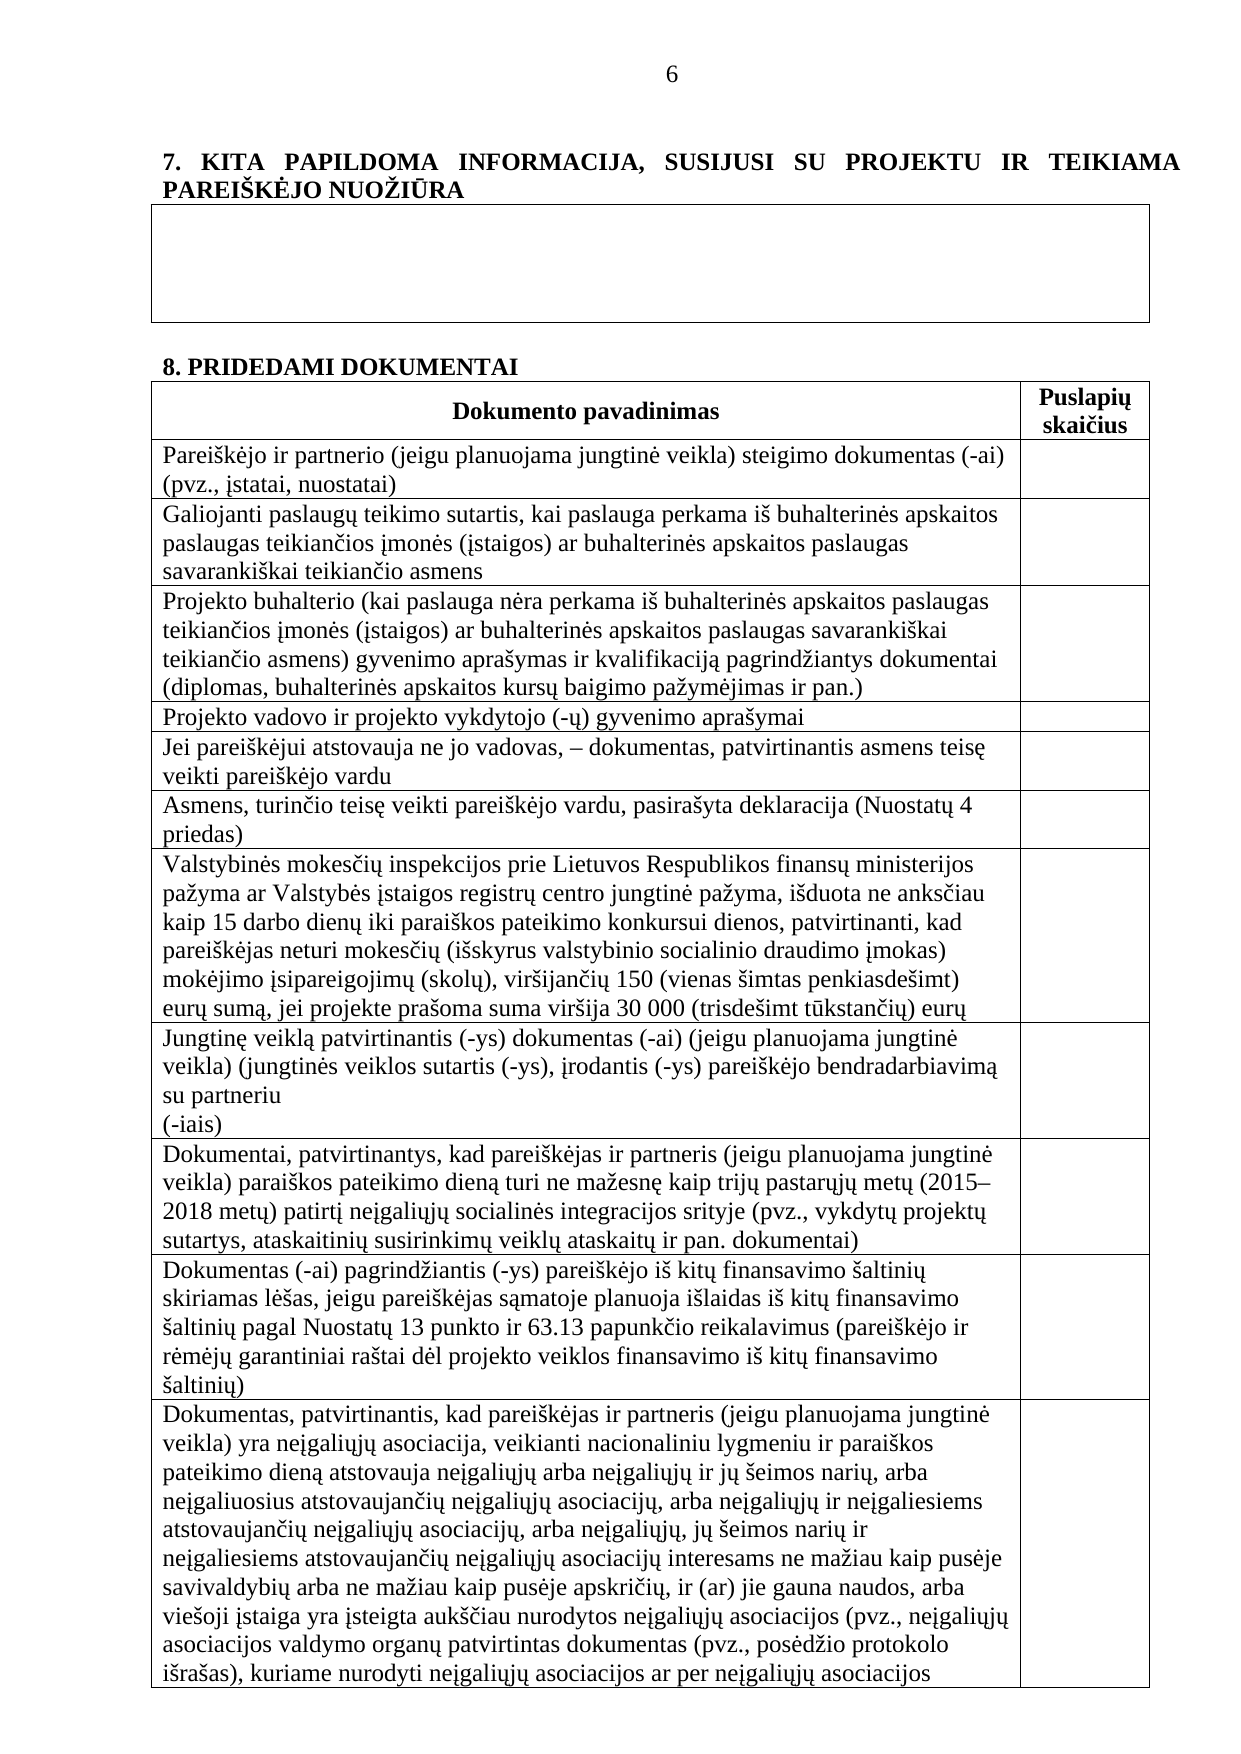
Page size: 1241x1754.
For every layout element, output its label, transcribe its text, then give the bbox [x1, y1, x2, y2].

table_cell Jei pareiškėjui atstovauja ne jo vadovas, – dokumentas, patvirtinantis asmens teisę veikti pareiškėjo vardu [152, 732, 1020, 789]
table_cell [1021, 1139, 1149, 1254]
table_cell Pareiškėjo ir partnerio (jeigu planuojama jungtinė veikla) steigimo dokumentas (-ai) (pvz., įstatai, nuostatai) [152, 440, 1020, 498]
table_cell Dokumentai, patvirtinantys, kad pareiškėjas ir partneris (jeigu planuojama jungtinė veikla) paraiškos pateikimo dieną turi ne mažesnę kaip trijų pastarųjų metų (2015–2018 metų) patirtį neįgaliųjų socialinės integracijos srityje (pvz., vykdytų projektų sutartys, ataskaitinių susirinkimų veiklų ataskaitų ir pan. dokumentai) [152, 1139, 1020, 1254]
table_header Dokumento pavadinimas [152, 382, 1020, 439]
table_header Puslapių skaičius [1021, 382, 1149, 439]
table_cell [1021, 1400, 1149, 1687]
table_cell Jungtinę veiklą patvirtinantis (-ys) dokumentas (-ai) (jeigu planuojama jungtinė veikla) (jungtinės veiklos sutartis (-ys), įrodantis (-ys) pareiškėjo bendradarbiavimą su partneriu (-iais) [152, 1023, 1020, 1138]
table_cell [1021, 440, 1149, 498]
table_cell Valstybinės mokesčių inspekcijos prie Lietuvos Respublikos finansų ministerijos pažyma ar Valstybės įstaigos registrų centro jungtinė pažyma, išduota ne anksčiau kaip 15 darbo dienų iki paraiškos pateikimo konkursui dienos, patvirtinanti, kad pareiškėjas neturi mokesčių (išskyrus valstybinio socialinio draudimo įmokas) mokėjimo įsipareigojimų (skolų), viršijančių 150 (vienas šimtas penkiasdešimt) eurų sumą, jei projekte prašoma suma viršija 30 000 (trisdešimt tūkstančių) eurų [152, 849, 1020, 1022]
text 8. PRIDEDAMI DOKUMENTAI [162, 352, 1181, 381]
table_cell Galiojanti paslaugų teikimo sutartis, kai paslauga perkama iš buhalterinės apskaitos paslaugas teikiančios įmonės (įstaigos) ar buhalterinės apskaitos paslaugas savarankiškai teikiančio asmens [152, 499, 1020, 585]
table_cell Projekto buhalterio (kai paslauga nėra perkama iš buhalterinės apskaitos paslaugas teikiančios įmonės (įstaigos) ar buhalterinės apskaitos paslaugas savarankiškai teikiančio asmens) gyvenimo aprašymas ir kvalifikaciją pagrindžiantys dokumentai (diplomas, buhalterinės apskaitos kursų baigimo pažymėjimas ir pan.) [152, 586, 1020, 701]
text 7. KITA PAPILDOMA INFORMACIJA, SUSIJUSI SU PROJEKTU IR TEIKIAMA PAREIŠKĖJO NUOŽIŪRA [162, 147, 1181, 204]
table_cell Asmens, turinčio teisę veikti pareiškėjo vardu, pasirašyta deklaracija (Nuostatų 4 priedas) [152, 791, 1020, 848]
table_header [152, 205, 1149, 322]
table_cell [1021, 499, 1149, 585]
table_cell [1021, 1023, 1149, 1138]
table_cell [1021, 1255, 1149, 1398]
table_cell [1021, 702, 1149, 731]
table_cell [1021, 586, 1149, 701]
table_cell [1021, 849, 1149, 1022]
table_cell Dokumentas (-ai) pagrindžiantis (-ys) pareiškėjo iš kitų finansavimo šaltinių skiriamas lėšas, jeigu pareiškėjas sąmatoje planuoja išlaidas iš kitų finansavimo šaltinių pagal Nuostatų 13 punkto ir 63.13 papunkčio reikalavimus (pareiškėjo ir rėmėjų garantiniai raštai dėl projekto veiklos finansavimo iš kitų finansavimo šaltinių) [152, 1255, 1020, 1398]
table_cell Projekto vadovo ir projekto vykdytojo (-ų) gyvenimo aprašymai [152, 702, 1020, 731]
table_cell [1021, 732, 1149, 789]
table_cell [1021, 791, 1149, 848]
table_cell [152, 1400, 1020, 1687]
